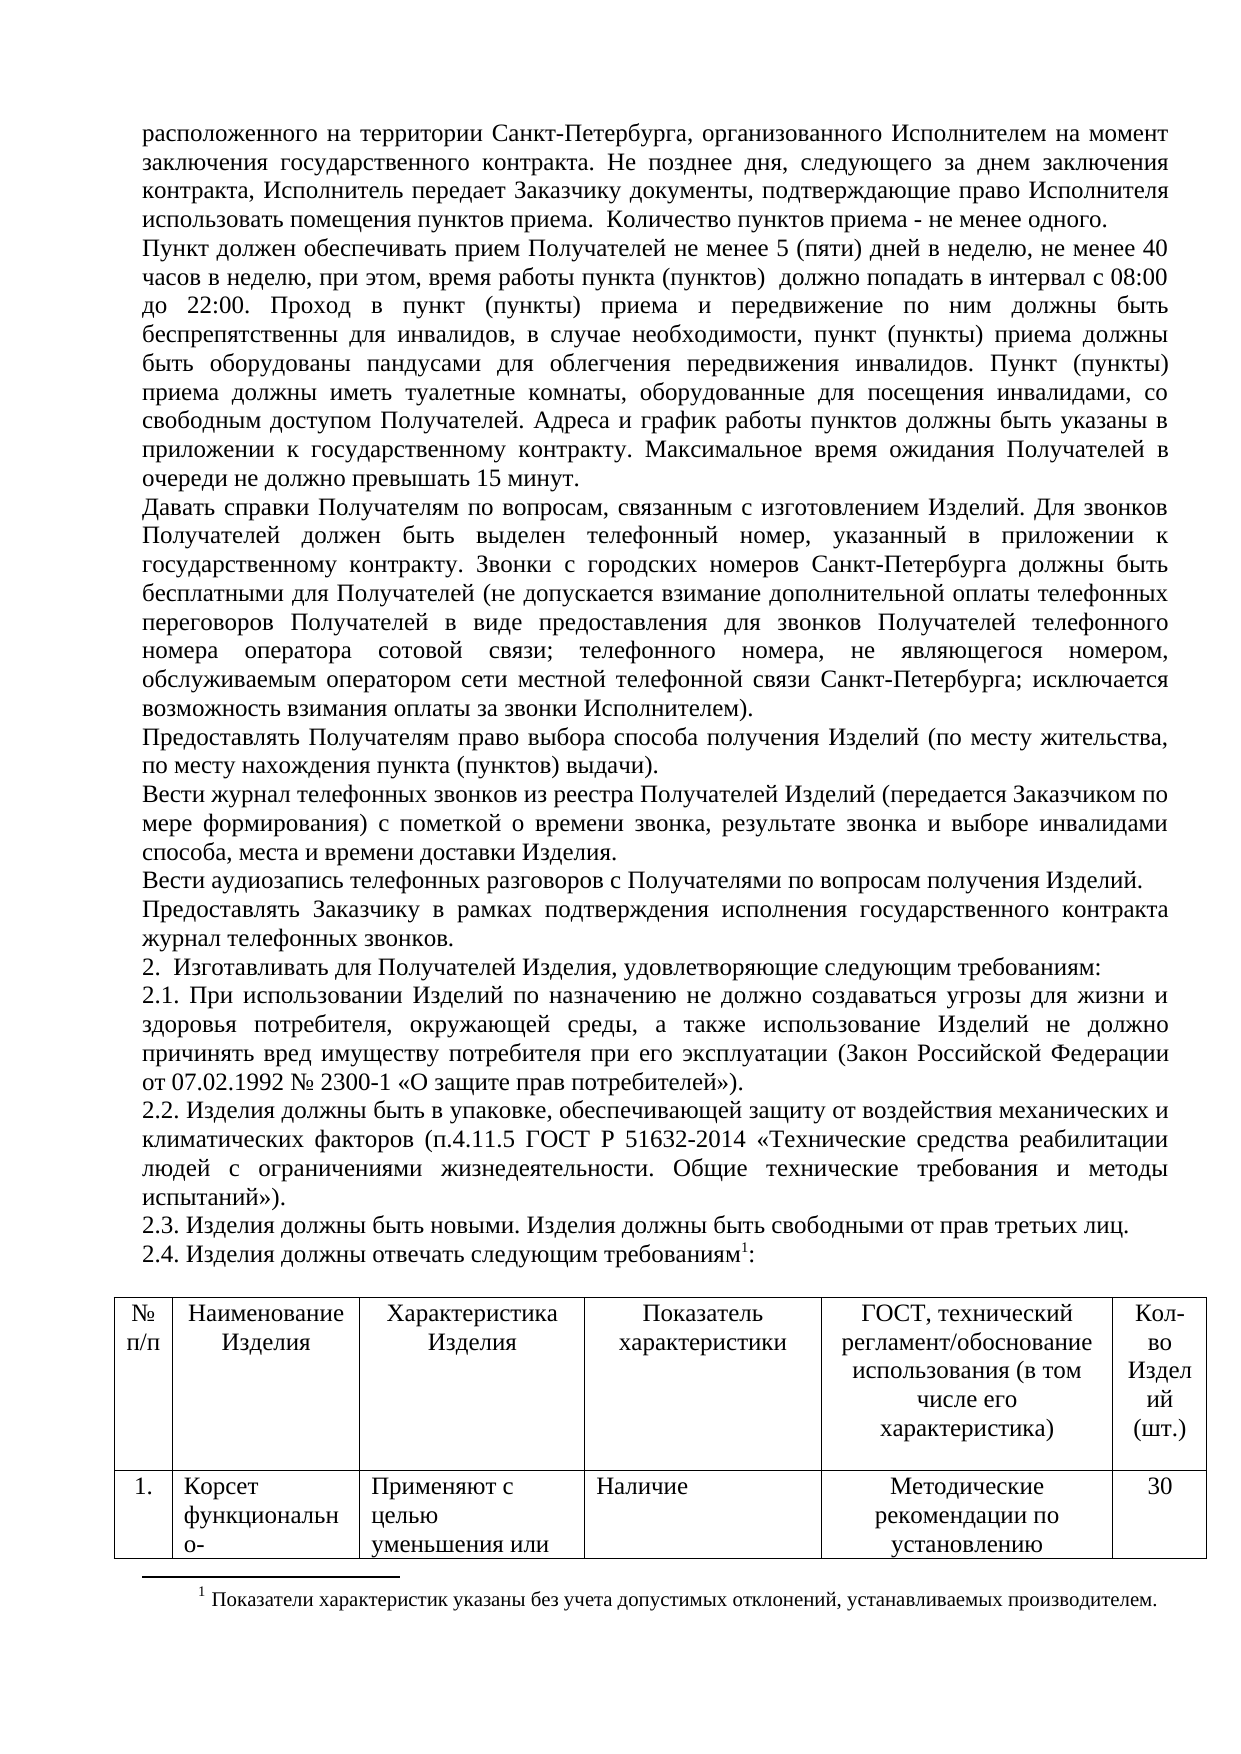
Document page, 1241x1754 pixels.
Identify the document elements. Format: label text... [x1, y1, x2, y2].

table_header Характеристика Изделия [360, 1298, 584, 1470]
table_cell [173, 1471, 359, 1558]
text Предоставлять Получателям право выбора способа получения Изделий (по месту жительства, по месту нахождения пункта (пунктов) выдачи). [142, 722, 1169, 779]
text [142, 118, 1169, 233]
table_cell 1. [115, 1471, 172, 1558]
text Предоставлять Заказчику в рамках подтверждения исполнения государственного контракта журнал телефонных звонков. [142, 894, 1169, 952]
text Пункт должен обеспечивать прием Получателей не менее 5 (пяти) дней в неделю, не менее 40 часов в неделю, при этом, время работы пункта (пунктов) должно попадать в интервал с 08:00 до 22:00. Проход в пункт (пункты) приема и передвижение по ним должны быть беспрепятственны для инвалидов, в случае необходимости, пункт (пункты) приема должны быть оборудованы пандусами для облегчения передвижения инвалидов. Пункт (пункты) приема должны иметь туалетные комнаты, оборудованные для посещения инвалидами, со свободным доступом Получателей. Адреса и график работы пунктов должны быть указаны в приложении к государственному контракту. Максимальное время ожидания Получателей в очереди не должно превышать 15 минут. [142, 233, 1169, 492]
text 2. Изготавливать для Получателей Изделия, удовлетворяющие следующим требованиям: [142, 952, 1169, 981]
text 2.4. Изделия должны отвечать следующим требованиям: [142, 1239, 1169, 1268]
text 2.2. Изделия должны быть в упаковке, обеспечивающей защиту от воздействия механических и климатических факторов (п.4.11.5 ГОСТ Р 51632-2014 «Технические средства реабилитации людей с ограничениями жизнедеятельности. Общие технические требования и методы испытаний»). [142, 1096, 1169, 1211]
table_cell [360, 1471, 584, 1558]
text Давать справки Получателям по вопросам, связанным с изготовлением Изделий. Для звонков Получателей должен быть выделен телефонный номер, указанный в приложении к государственному контракту. Звонки с городских номеров Санкт-Петербурга должны быть бесплатными для Получателей (не допускается взимание дополнительной оплаты телефонных переговоров Получателей в виде предоставления для звонков Получателей телефонного номера оператора сотовой связи; телефонного номера, не являющегося номером, обслуживаемым оператором сети местной телефонной связи Санкт-Петербурга; исключается возможность взимания оплаты за звонки Исполнителем). [142, 492, 1169, 722]
text Вести журнал телефонных звонков из реестра Получателей Изделий (передается Заказчиком по мере формирования) с пометкой о времени звонка, результате звонка и выборе инвалидами способа, места и времени доставки Изделия. [142, 779, 1169, 866]
text Вести аудиозапись телефонных разговоров с Получателями по вопросам получения Изделий. [142, 866, 1169, 894]
table_header № п/п [115, 1298, 172, 1470]
table_cell 30 [1113, 1471, 1206, 1558]
text 2.1. При использовании Изделий по назначению не должно создаваться угрозы для жизни и здоровья потребителя, окружающей среды, а также использование Изделий не должно причинять вред имуществу потребителя при его эксплуатации (Закон Российской Федерации от 07.02.1992 № 2300-1 «О защите прав потребителей»). [142, 981, 1169, 1096]
table_header Кол-во Изделий (шт.) [1113, 1298, 1206, 1470]
table_header ГОСТ, технический регламент/обоснование использования (в том числе его характеристика) [822, 1298, 1112, 1470]
text 2.3. Изделия должны быть новыми. Изделия должны быть свободными от прав третьих лиц. [142, 1211, 1169, 1239]
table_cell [822, 1471, 1112, 1558]
table_cell Наличие [585, 1471, 821, 1558]
table_header Показатель характеристики [585, 1298, 821, 1470]
table_header Наименование Изделия [173, 1298, 359, 1470]
